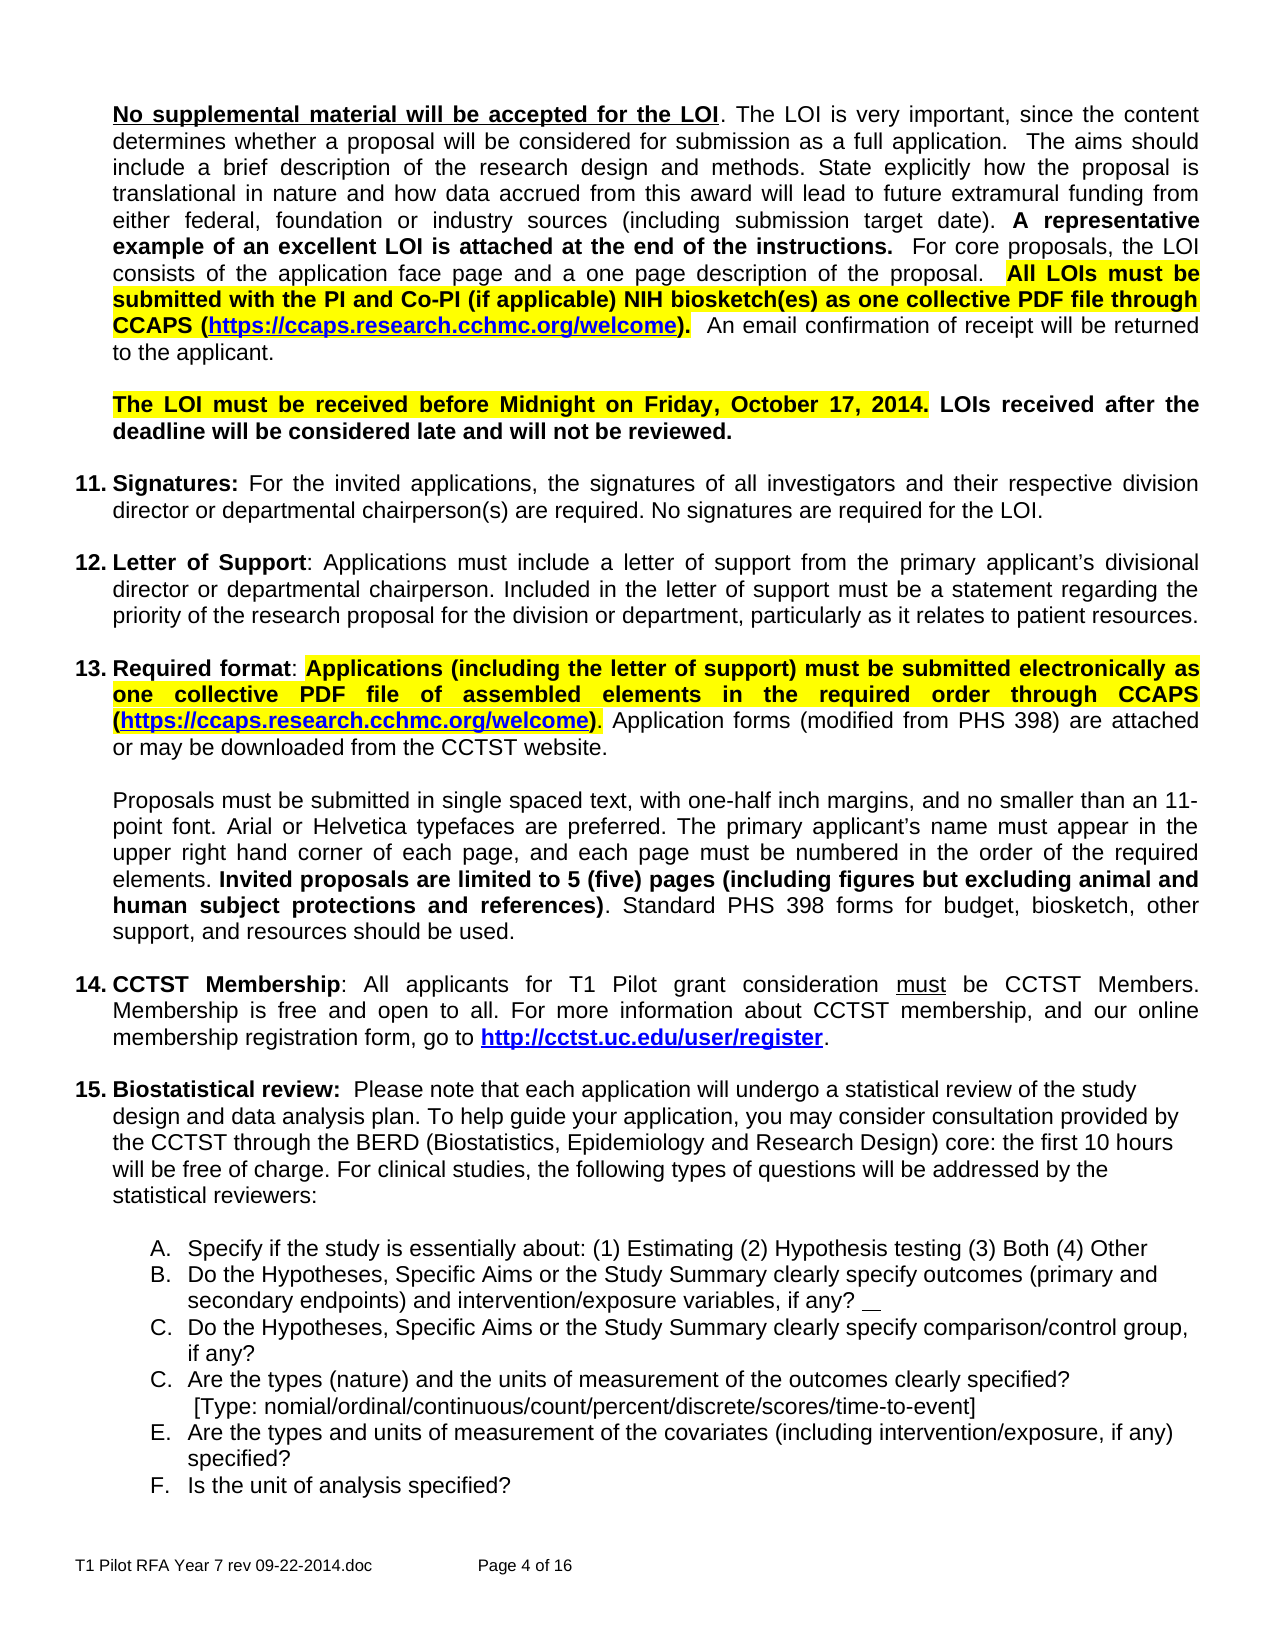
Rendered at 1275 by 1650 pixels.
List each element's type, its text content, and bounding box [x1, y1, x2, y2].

list C. Are the types (nature) and the units of measurement of the outcomes clearly specified? [Type: nomial/ordinal/continuous/count/percent/discrete/scores/time-to-event] [150, 1366, 1200, 1419]
text 15. Biostatistical review: Please note that each application will undergo a statistical review of the study design and data analysis plan. To help guide your application, you may consider consultation provided by the CCTST through the BERD (Biostatistics, Epidemiology and Research Design) core: the first 10 hours will be free of charge. For clinical studies, the following types of questions will be addressed by the statistical reviewers: [75, 1076, 1200, 1208]
list F. Is the unit of analysis specified? [150, 1472, 1200, 1498]
list C. Do the Hypotheses, Specific Aims or the Study Summary clearly specify comparison/control group, if any? [150, 1314, 1200, 1366]
text 13. Required format: Applications (including the letter of support) must be submitted electronically as one collective PDF file of assembled elements in the required order through CCAPS (https://ccaps.research.cchmc.org/welcome). Application forms (modified from PHS 398) are attached or may be downloaded from the CCTST website. [75, 655, 1200, 760]
text 11. Signatures: For the invited applications, the signatures of all investigators and their respective division director or departmental chairperson(s) are required. No signatures are required for the LOI. [75, 470, 1200, 523]
text Proposals must be submitted in single spaced text, with one-half inch margins, and no smaller than an 11-point font. Arial or Helvetica typefaces are preferred. The primary applicant’s name must appear in the upper right hand corner of each page, and each page must be numbered in the order of the required elements. Invited proposals are limited to 5 (five) pages (including figures but excluding animal and human subject protections and references). Standard PHS 398 forms for budget, biosketch, other support, and resources should be used. [112, 787, 1200, 945]
text 12. Letter of Support: Applications must include a letter of support from the primary applicant’s divisional director or departmental chairperson. Included in the letter of support must be a statement regarding the priority of the research proposal for the division or department, particularly as it relates to patient resources. [75, 549, 1200, 628]
list A. Specify if the study is essentially about: (1) Estimating (2) Hypothesis testing (3) Both (4) Other [150, 1234, 1200, 1261]
text No supplemental material will be accepted for the LOI. The LOI is very important, since the content determines whether a proposal will be considered for submission as a full application. The aims should include a brief description of the research design and methods. State explicitly how the proposal is translational in nature and how data accrued from this award will lead to future extramural funding from either federal, foundation or industry sources (including submission target date). A representative example of an excellent LOI is attached at the end of the instructions. For core proposals, the LOI consists of the application face page and a one page description of the proposal. All LOIs must be submitted with the PI and Co-PI (if applicable) NIH biosketch(es) as one collective PDF file through CCAPS (https://ccaps.research.cchmc.org/welcome). An email confirmation of receipt will be returned to the applicant. [112, 101, 1200, 365]
list B. Do the Hypotheses, Specific Aims or the Study Summary clearly specify outcomes (primary and secondary endpoints) and intervention/exposure variables, if any? [150, 1261, 1200, 1314]
text 14. CCTST Membership: All applicants for T1 Pilot grant consideration must be CCTST Members. Membership is free and open to all. For more information about CCTST membership, and our online membership registration form, go to http://cctst.uc.edu/user/register. [75, 971, 1200, 1050]
list E. Are the types and units of measurement of the covariates (including intervention/exposure, if any) specified? [150, 1419, 1200, 1472]
text The LOI must be received before Midnight on Friday, October 17, 2014. LOIs received after the deadline will be considered late and will not be reviewed. [112, 391, 1200, 444]
